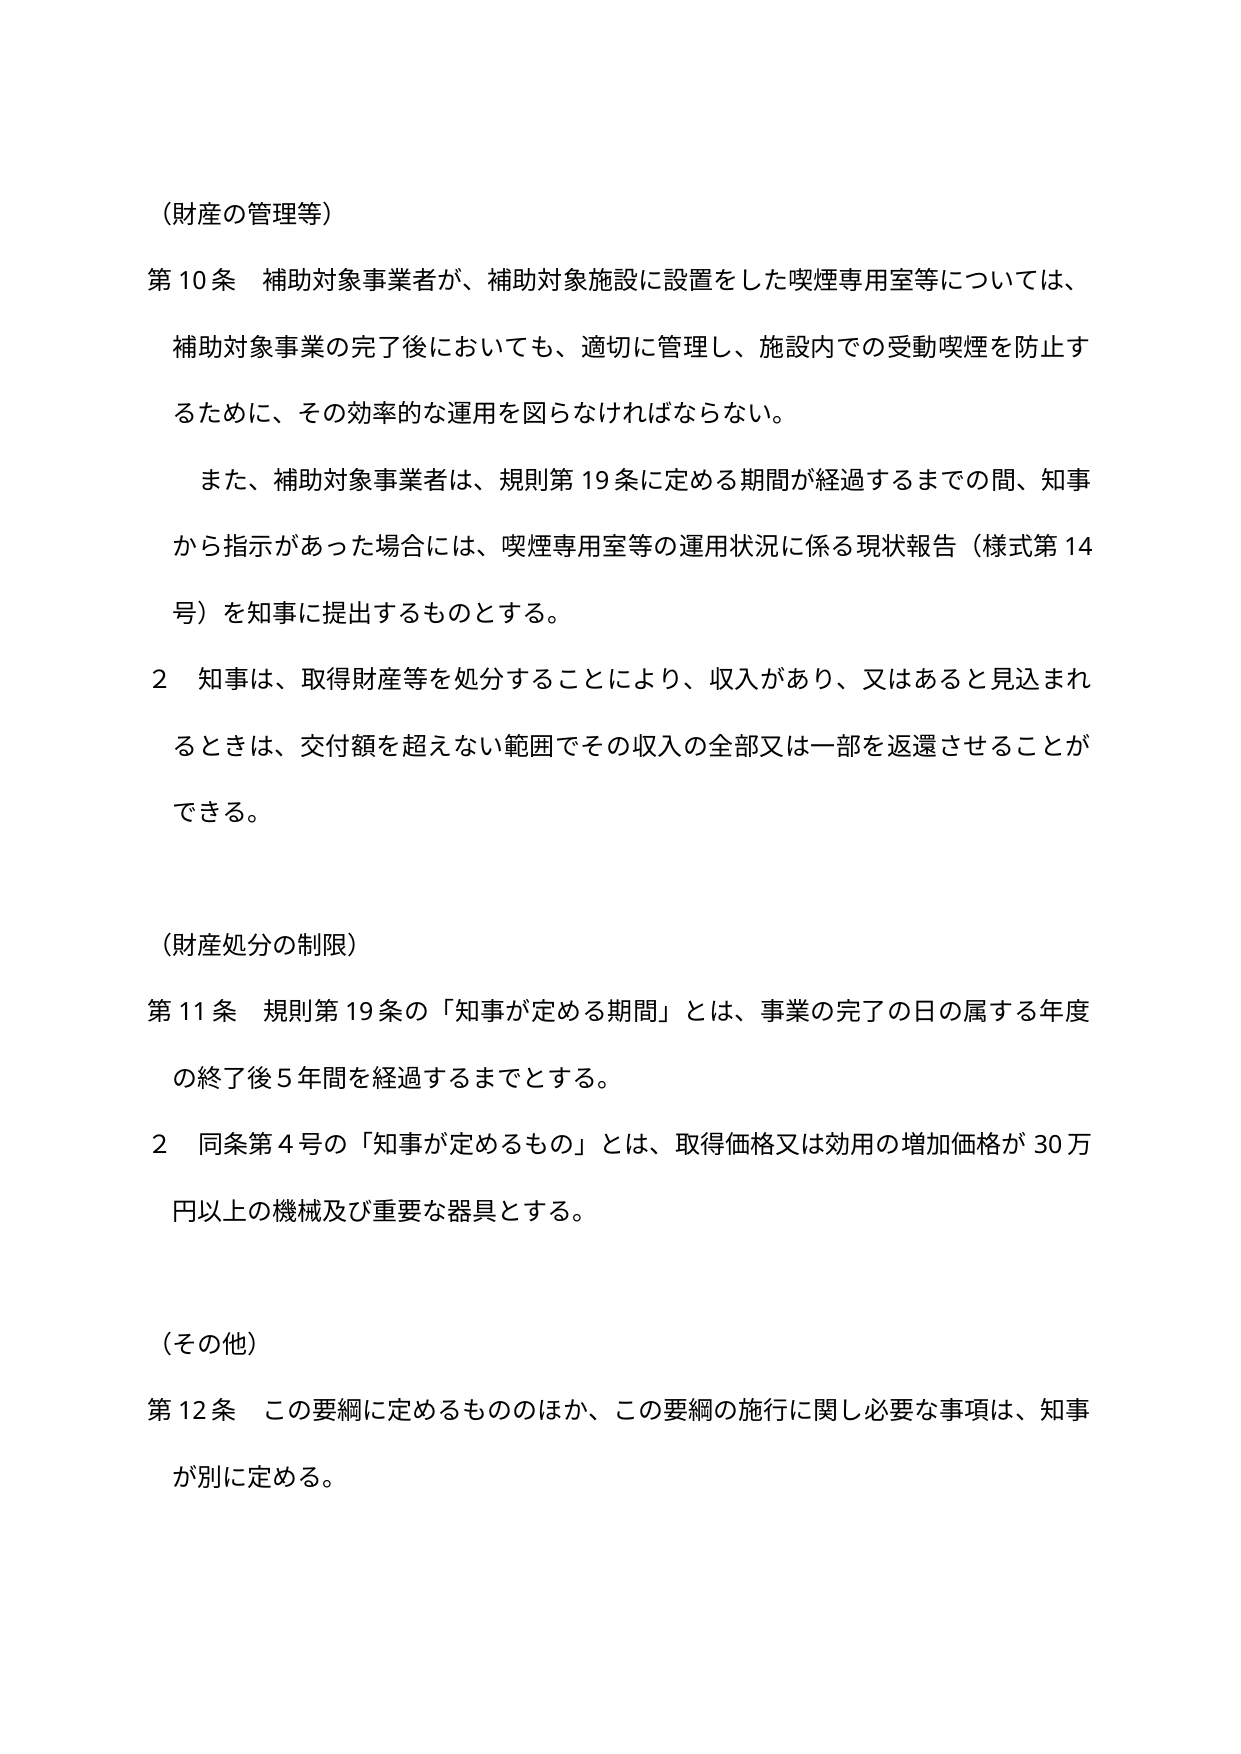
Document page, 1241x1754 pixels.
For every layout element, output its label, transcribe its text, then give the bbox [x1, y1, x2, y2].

text ２ 同条第４号の「知事が定めるもの」とは、取得価格又は効用の増加価格が30万円以上の機械及び重要な器具とする。 [148, 1109, 1092, 1242]
text （その他） [148, 1309, 1092, 1375]
text 第11条 規則第19条の「知事が定める期間」とは、事業の完了の日の属する年度の終了後５年間を経過するまでとする。 [148, 977, 1092, 1109]
text 第10条 補助対象事業者が、補助対象施設に設置をした喫煙専用室等については、補助対象事業の完了後においても、適切に管理し、施設内での受動喫煙を防止するために、その効率的な運用を図らなければならない。 [148, 246, 1092, 445]
text また、補助対象事業者は、規則第19条に定める期間が経過するまでの間、知事から指示があった場合には、喫煙専用室等の運用状況に係る現状報告（様式第14号）を知事に提出するものとする。 [148, 445, 1092, 644]
text （財産の管理等） [148, 179, 1092, 246]
text ２ 知事は、取得財産等を処分することにより、収入があり、又はあると見込まれるときは、交付額を超えない範囲でその収入の全部又は一部を返還させることができる。 [148, 644, 1092, 844]
text 第12条 この要綱に定めるもののほか、この要綱の施行に関し必要な事項は、知事が別に定める。 [148, 1375, 1092, 1508]
text （財産処分の制限） [148, 910, 1092, 977]
